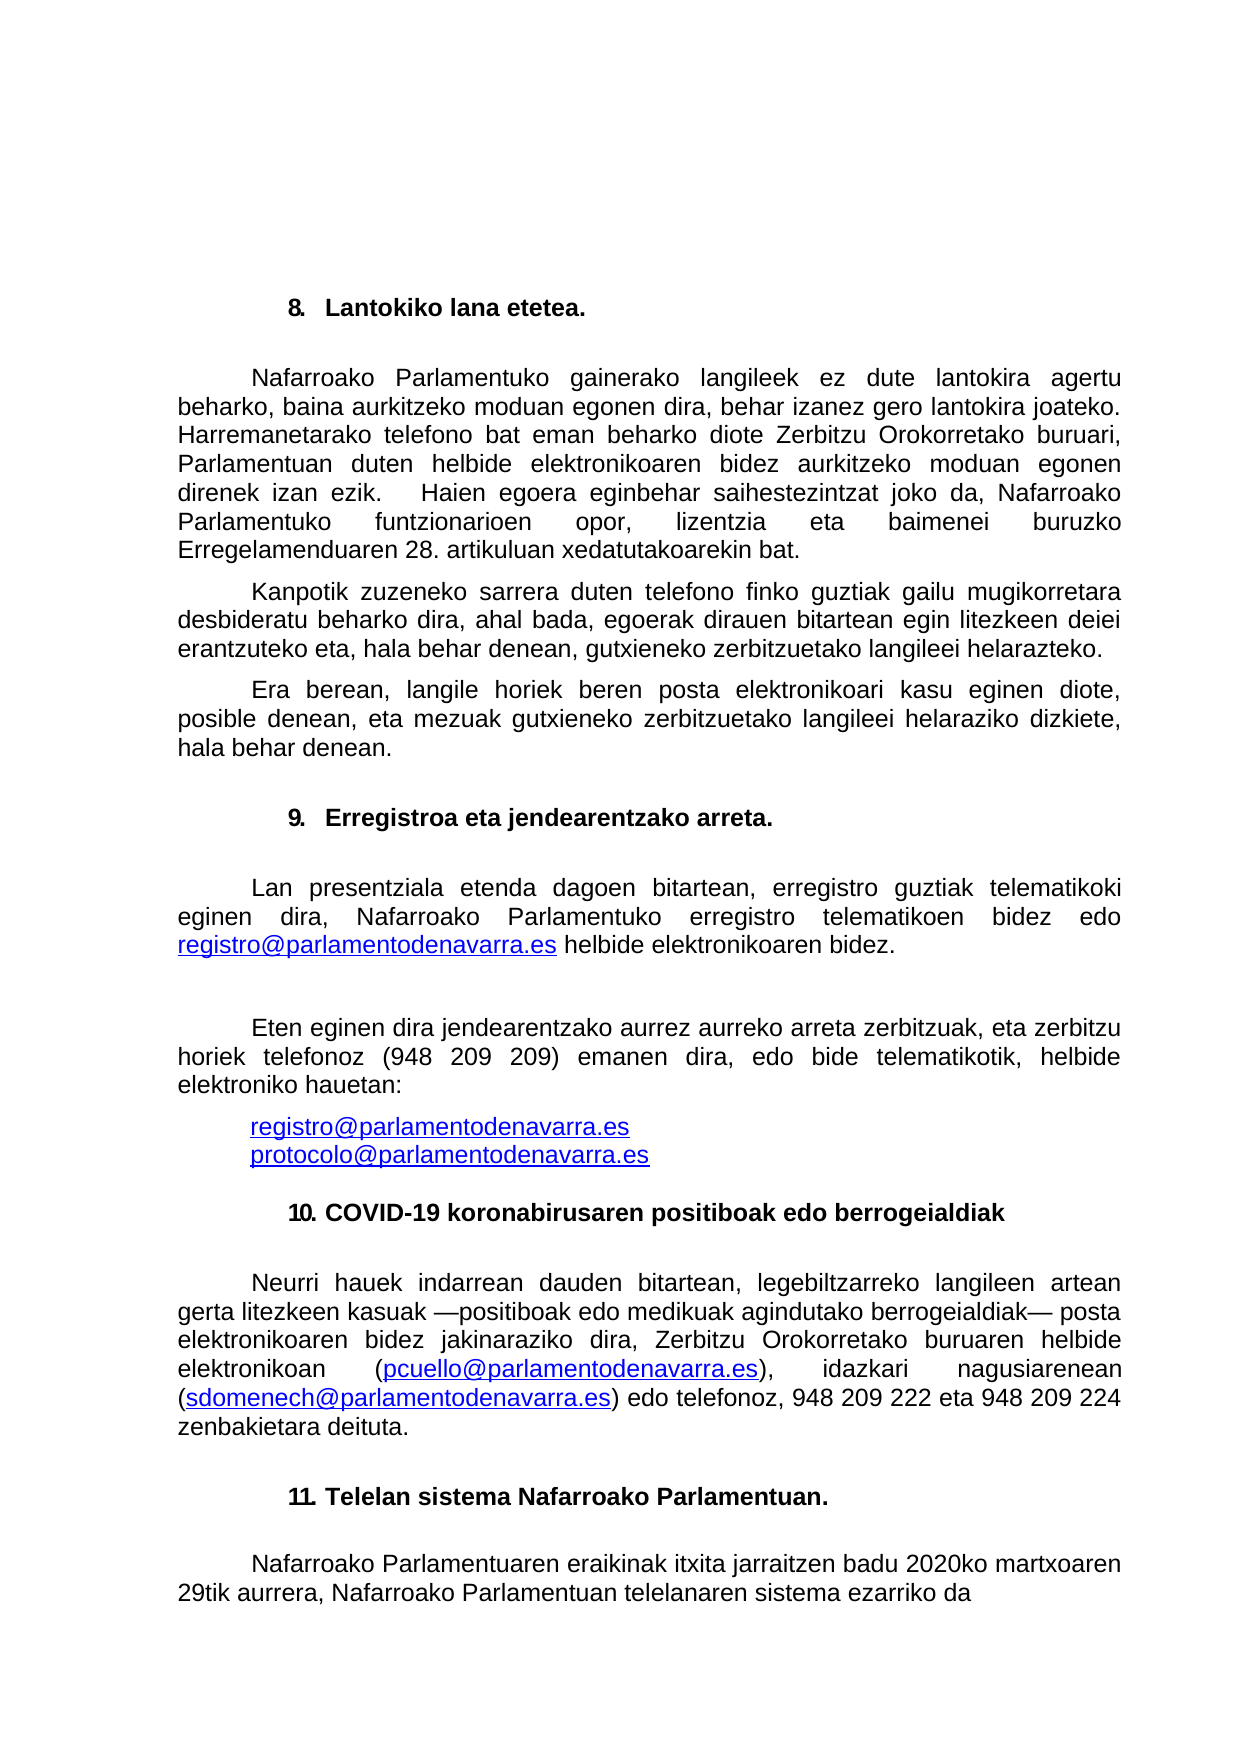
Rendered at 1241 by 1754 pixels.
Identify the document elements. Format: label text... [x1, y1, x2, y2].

text Nafarroako Parlamentuaren eraikinak itxita jarraitzen badu 2020ko martxoaren 29tik aurrera, Nafarroako Parlamentuan telelanaren sistema ezarriko da [177, 1549, 1123, 1607]
text Nafarroako Parlamentuko gainerako langileek ez dute lantokira agertu beharko, baina aurkitzeko moduan egonen dira, behar izanez gero lantokira joateko. Harremanetarako telefono bat eman beharko diote Zerbitzu Orokorretako buruari, Parlamentuan duten helbide elektronikoaren bidez aurkitzeko moduan egonen direnek izan ezik. Haien egoera eginbehar saihestezintzat joko da, Nafarroako Parlamentuko funtzionarioen opor, lizentzia eta baimenei buruzko Erregelamenduaren 28. artikuluan xedatutakoarekin bat. [177, 363, 1123, 564]
text Era berean, langile horiek beren posta elektronikoari kasu eginen diote, posible denean, eta mezuak gutxieneko zerbitzuetako langileei helaraziko dizkiete, hala behar denean. [177, 675, 1123, 762]
text Lan presentziala etenda dagoen bitartean, erregistro guztiak telematikoki eginen dira, Nafarroako Parlamentuko erregistro telematikoen bidez edo registro@parlamentodenavarra.es helbide elektronikoaren bidez. [177, 873, 1123, 959]
text registro@parlamentodenavarra.es protocolo@parlamentodenavarra.es [250, 1112, 651, 1169]
subtitle Erregistroa eta jendearentzako arreta. [288, 803, 1134, 832]
text Neurri hauek indarrean dauden bitartean, legebiltzarreko langileen artean gerta litezkeen kasuak —positiboak edo medikuak agindutako berrogeialdiak— posta elektronikoaren bidez jakinaraziko dira, Zerbitzu Orokorretako buruaren helbide elektronikoan (pcuello@parlamentodenavarra.es), idazkari nagusiarenean (sdomenech@parlamentodenavarra.es) edo telefonoz, 948 209 222 eta 948 209 224 zenbakietara deituta. [177, 1268, 1123, 1440]
text Eten eginen dira jendearentzako aurrez aurreko arreta zerbitzuak, eta zerbitzu horiek telefonoz (948 209 209) emanen dira, edo bide telematikotik, helbide elektroniko hauetan: [177, 1013, 1123, 1099]
subtitle COVID-19 koronabirusaren positiboak edo berrogeialdiak [288, 1198, 1134, 1227]
text Kanpotik zuzeneko sarrera duten telefono finko guztiak gailu mugikorretara desbideratu beharko dira, ahal bada, egoerak dirauen bitartean egin litezkeen deiei erantzuteko eta, hala behar denean, gutxieneko zerbitzuetako langileei helarazteko. [177, 577, 1123, 663]
subtitle Lantokiko lana etetea. [288, 293, 1134, 322]
subtitle Telelan sistema Nafarroako Parlamentuan. [288, 1482, 1134, 1510]
